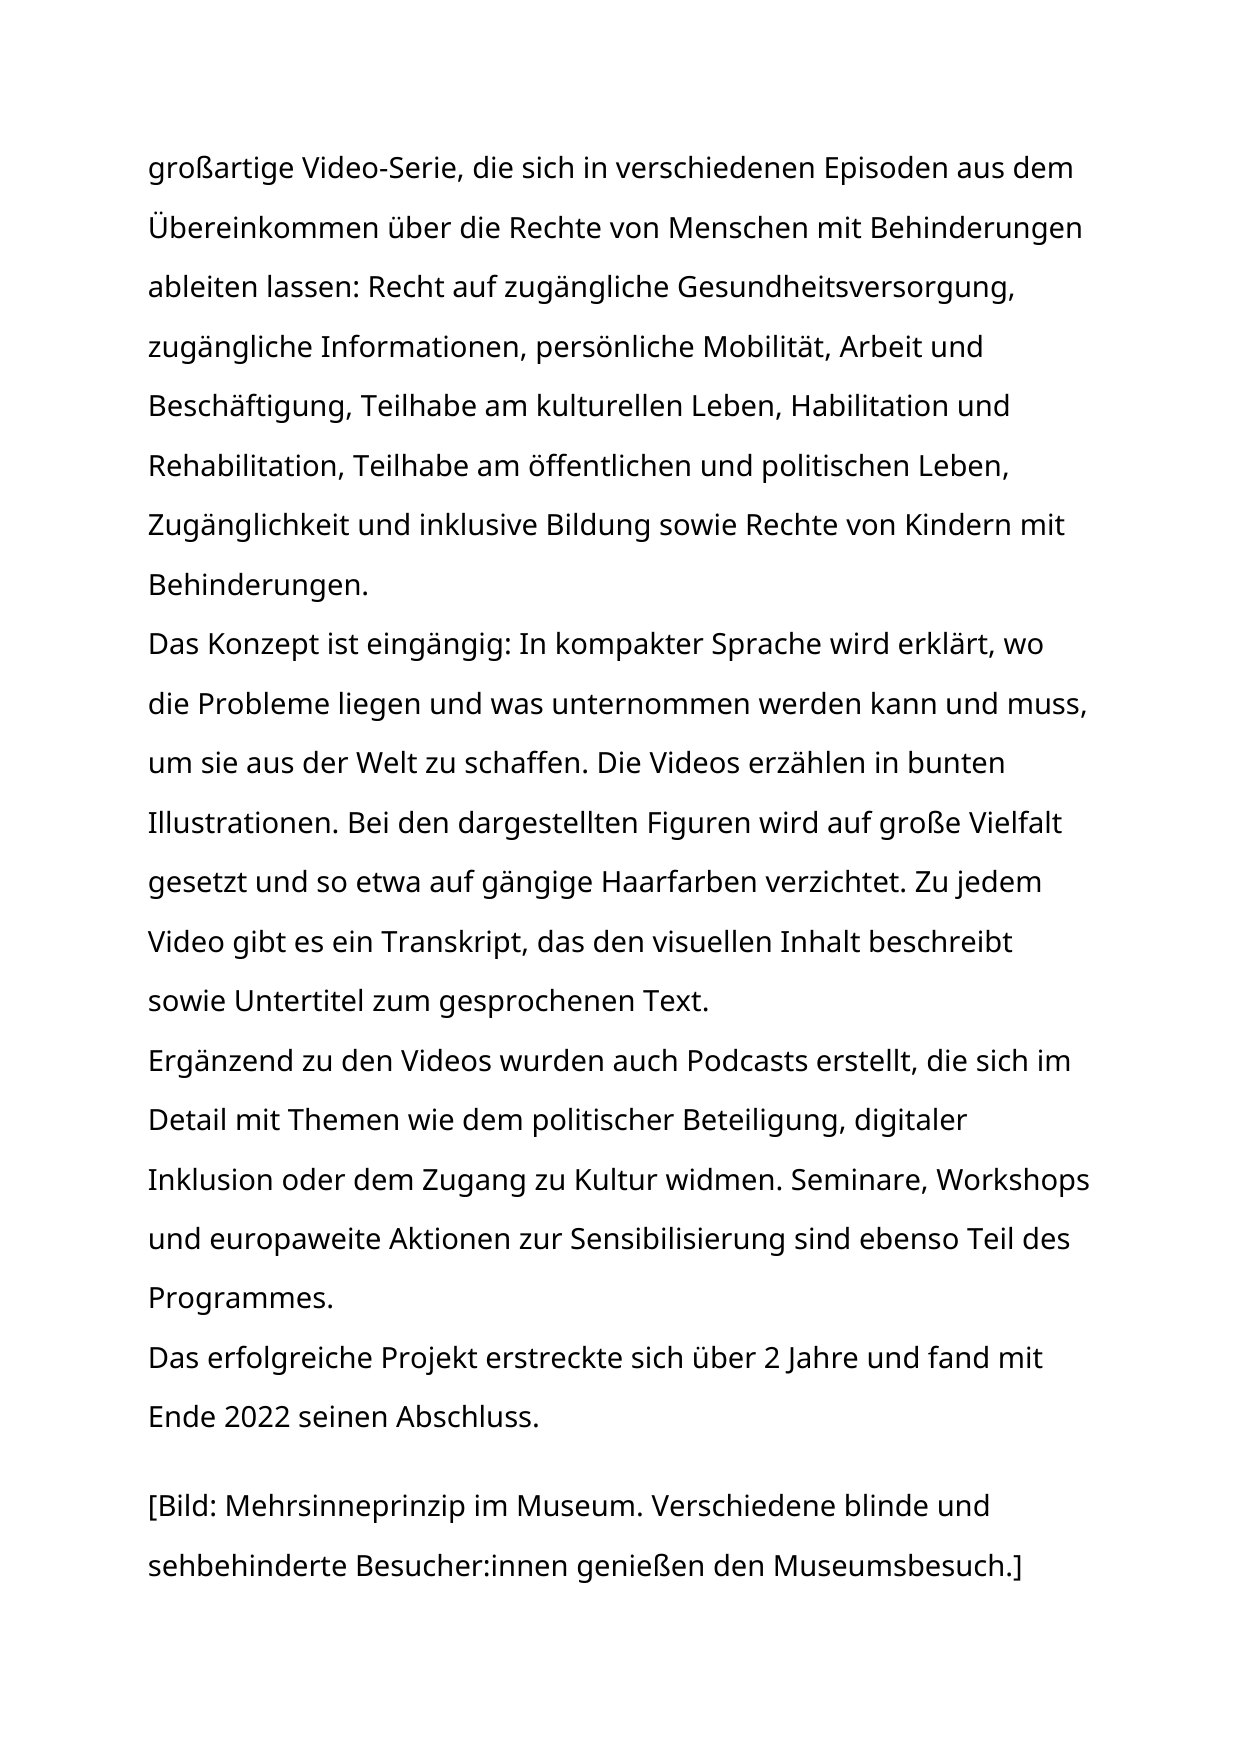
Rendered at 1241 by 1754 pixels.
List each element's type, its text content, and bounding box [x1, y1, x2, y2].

text [Bild: Mehrsinneprinzip im Museum. Verschiedene blinde und sehbehinderte Besucher:innen genießen den Museumsbesuch.] [148, 1485, 1093, 1584]
text Ergänzend zu den Videos wurden auch Podcasts erstellt, die sich im Detail mit Themen wie dem politischer Beteiligung, digitaler Inklusion oder dem Zugang zu Kultur widmen. Seminare, Workshops und europaweite Aktionen zur Sensibilisierung sind ebenso Teil des Programmes. [148, 1040, 1093, 1317]
text Das Konzept ist eingängig: In kompakter Sprache wird erklärt, wo die Probleme liegen und was unternommen werden kann und muss, um sie aus der Welt zu schaffen. Die Videos erzählen in bunten Illustrationen. Bei den dargestellten Figuren wird auf große Vielfalt gesetzt und so etwa auf gängige Haarfarben verzichtet. Zu jedem Video gibt es ein Transkript, das den visuellen Inhalt beschreibt sowie Untertitel zum gesprochenen Text. [148, 623, 1093, 1020]
text Das erfolgreiche Projekt erstreckte sich über 2 Jahre und fand mit Ende 2022 seinen Abschluss. [148, 1337, 1093, 1436]
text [148, 148, 1093, 604]
